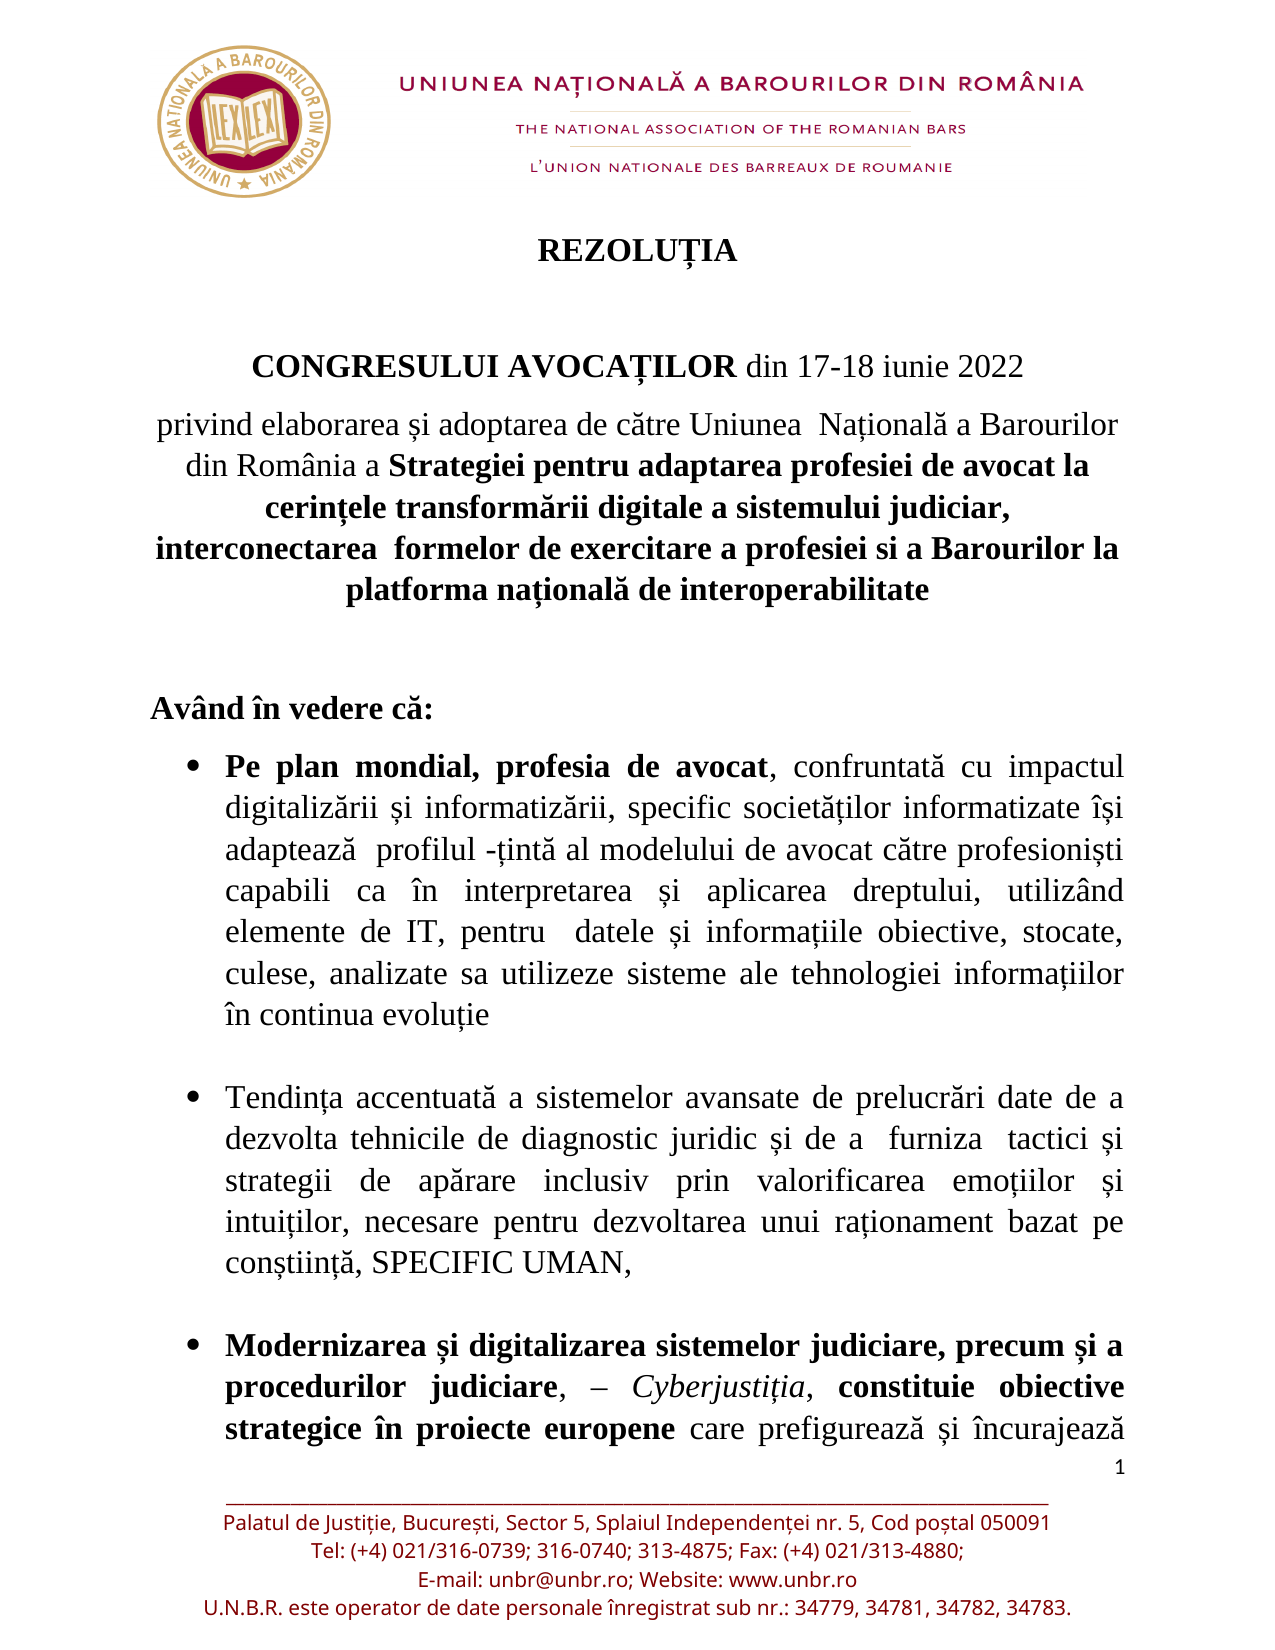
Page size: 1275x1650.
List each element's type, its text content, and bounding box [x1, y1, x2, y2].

text privind elaborarea și adoptarea de către Uniunea Națională a Barourilor din România a Strategiei pentru adaptarea profesiei de avocat la cerințele transformării digitale a sistemului judiciar, interconectarea formelor de exercitare a profesiei si a Barourilor la platforma națională de interoperabilitate [150, 404, 1125, 608]
list Pe plan mondial, profesia de avocat, confruntată cu impactul digitalizării și informatizării, specific societăților informatizate își adaptează profilul -țintă al modelului de avocat către profesioniști capabili ca în interpretarea și aplicarea dreptului, utilizând elemente de IT, pentru datele și informațiile obiective, stocate, culese, analizate sa utilizeze sisteme ale tehnologiei informațiilor în continua evoluție [187, 746, 1125, 1033]
picture [150, 43, 1087, 201]
text CONGRESULUI AVOCAȚILOR din 17-18 iunie 2022 [150, 346, 1125, 384]
text Având în vedere că: [150, 688, 1125, 727]
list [187, 1325, 1125, 1446]
list Tendința accentuată a sistemelor avansate de prelucrări date de a dezvolta tehnicile de diagnostic juridic și de a furniza tactici și strategii de apărare inclusiv prin valorificarea emoțiilor și intuiților, necesare pentru dezvoltarea unui raționament bazat pe conștiință, SPECIFIC UMAN, [187, 1077, 1125, 1281]
